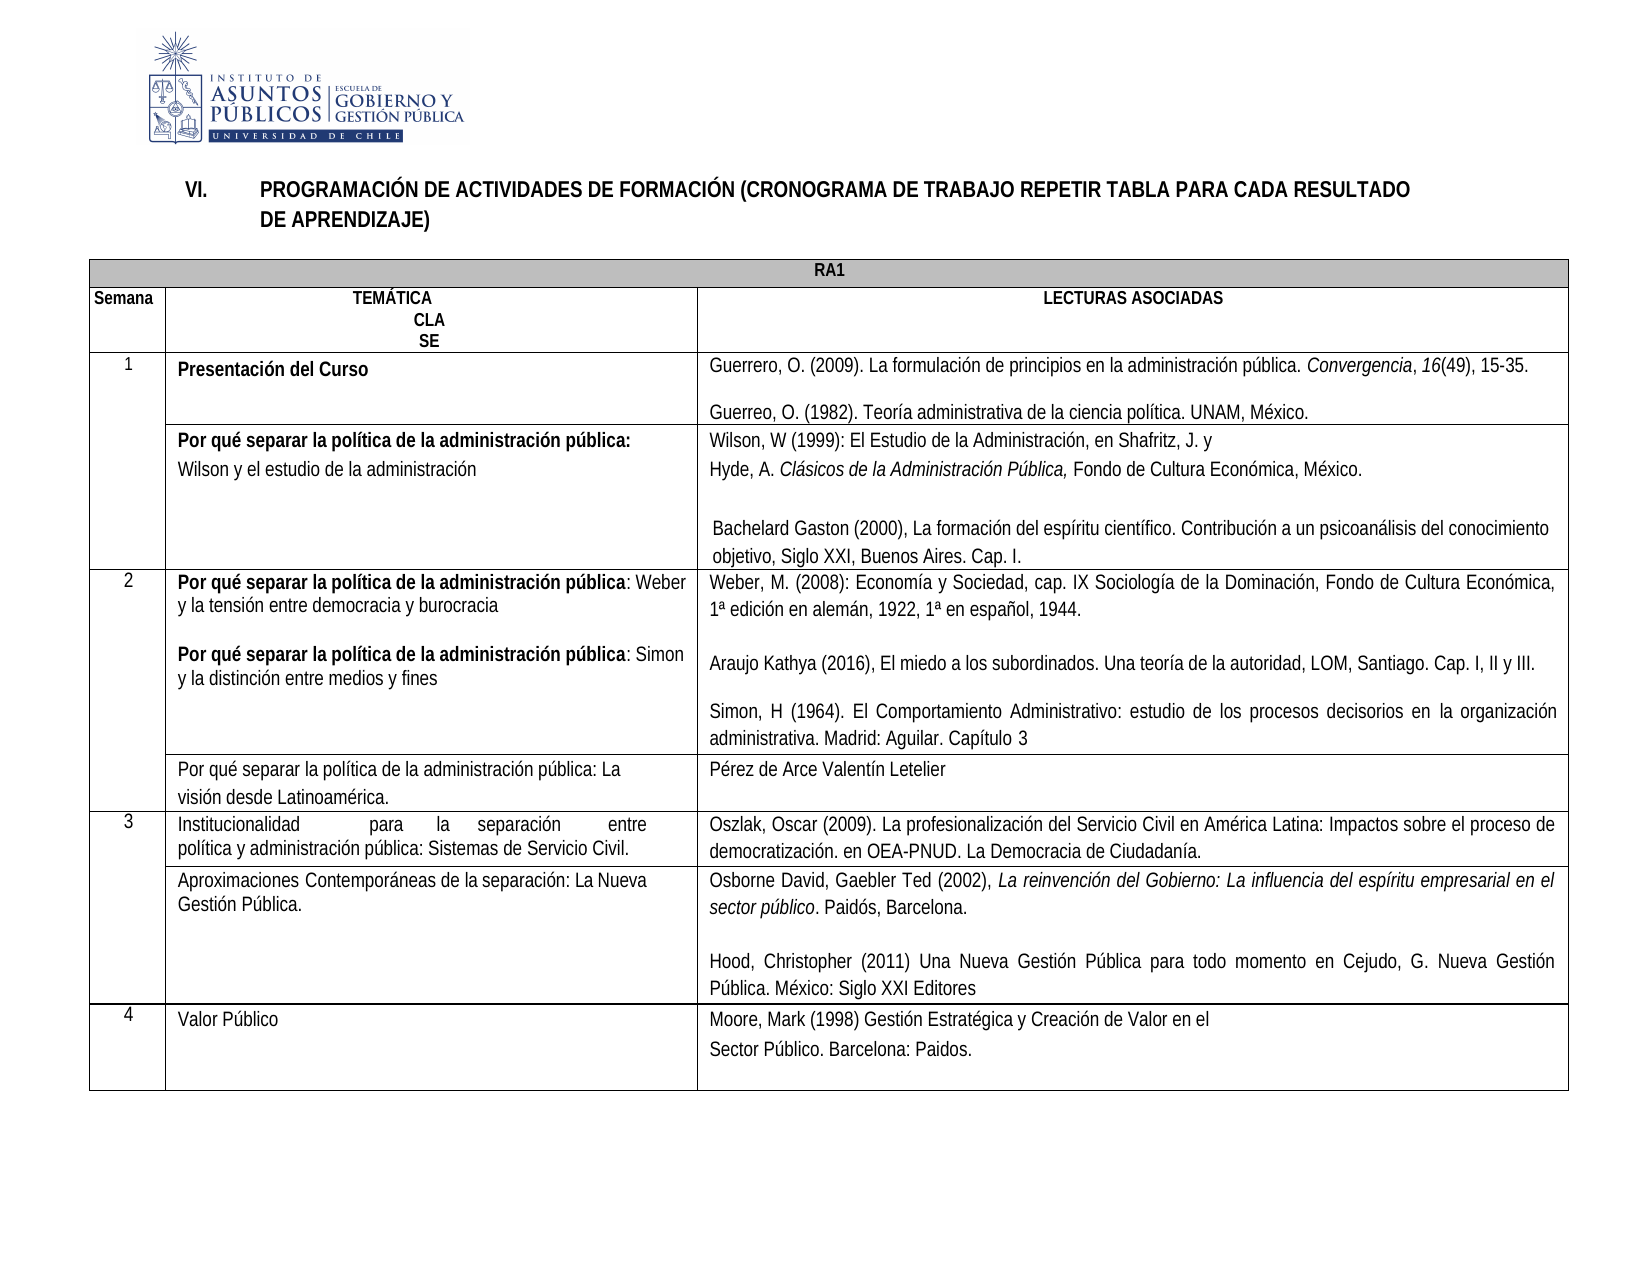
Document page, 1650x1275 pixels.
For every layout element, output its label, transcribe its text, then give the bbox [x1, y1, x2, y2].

table_cell 4 [90, 1005, 165, 1090]
table_cell Weber, M. (2008): Economía y Sociedad, cap. IX Sociología de la Dominación, Fondo de Cultura Económica, 1ª edición en alemán, 1922, 1ª en español, 1944. Araujo Kathya (2016), El miedo a los subordinados. Una teoría de la autoridad, LOM, Santiago. Cap. I, II y III. Simon, H (1964). El Comportamiento Administrativo: estudio de los procesos decisorios en la organización administrativa. Madrid: Aguilar. Capítulo 3 [698, 570, 1568, 753]
table_cell Valor Público El Estado de Bienestar y la gestión pública [166, 1005, 697, 1090]
table_cell Aproximaciones Contemporáneas de la separación: La Nueva Gestión Pública. [166, 867, 697, 1003]
table_cell Por qué separar la política de la administración pública: Wilson y el estudio de la administración [166, 425, 697, 569]
table_cell 1 [90, 353, 165, 569]
table_header RA1 [90, 260, 1568, 287]
table_cell Por qué separar la política de la administración pública: La visión desde Latinoamérica. [166, 755, 697, 811]
table_cell Oszlak, Oscar (2009). La profesionalización del Servicio Civil en América Latina: Impactos sobre el proceso de democratización. en OEA-PNUD. La Democracia de Ciudadanía. [698, 812, 1568, 866]
table_cell Osborne David, Gaebler Ted (2002), La reinvención del Gobierno: La influencia del espíritu empresarial en el sector público. Paidós, Barcelona. Hood, Christopher (2011) Una Nueva Gestión Pública para todo momento en Cejudo, G. Nueva Gestión Pública. México: Siglo XXI Editores [698, 867, 1568, 1003]
table_cell Presentación del Curso [166, 353, 697, 424]
table_cell Por qué separar la política de la administración pública: Weber y la tensión entre democracia y burocracia Por qué separar la política de la administración pública: Simon y la distinción entre medios y fines [166, 570, 697, 753]
table_cell Wilson, W (1999): El Estudio de la Administración, en Shafritz, J. y Hyde, A. Clásicos de la Administración Pública, Fondo de Cultura Económica, México. Bachelard Gaston (2000), La formación del espíritu científico. Contribución a un psicoanálisis del conocimiento objetivo, Siglo XXI, Buenos Aires. Cap. I. [698, 425, 1568, 569]
table_cell Semana [90, 288, 165, 352]
table_cell 3 [90, 812, 165, 1003]
table_cell Institucionalidad para la separación entre política y administración pública: Sistemas de Servicio Civil. [166, 812, 697, 866]
table_cell 2 [90, 570, 165, 811]
table_cell Pérez de Arce Valentín Letelier [698, 755, 1568, 811]
list PROGRAMACIÓN DE ACTIVIDADES DE FORMACIÓN (CRONOGRAMA DE TRABAJO REPETIR TABLA PARA CADA RESULTADO DE APRENDIZAJE) [185, 176, 1441, 232]
table_cell LECTURAS ASOCIADAS [698, 288, 1568, 352]
picture [136, 28, 471, 145]
table_cell Guerrero, O. (2009). La formulación de principios en la administración pública. Convergencia, 16(49), 15-35. Guerreo, O. (1982). Teoría administrativa de la ciencia política. UNAM, México. [698, 353, 1568, 424]
table_cell TEMÁTICA CLASE [166, 288, 697, 352]
